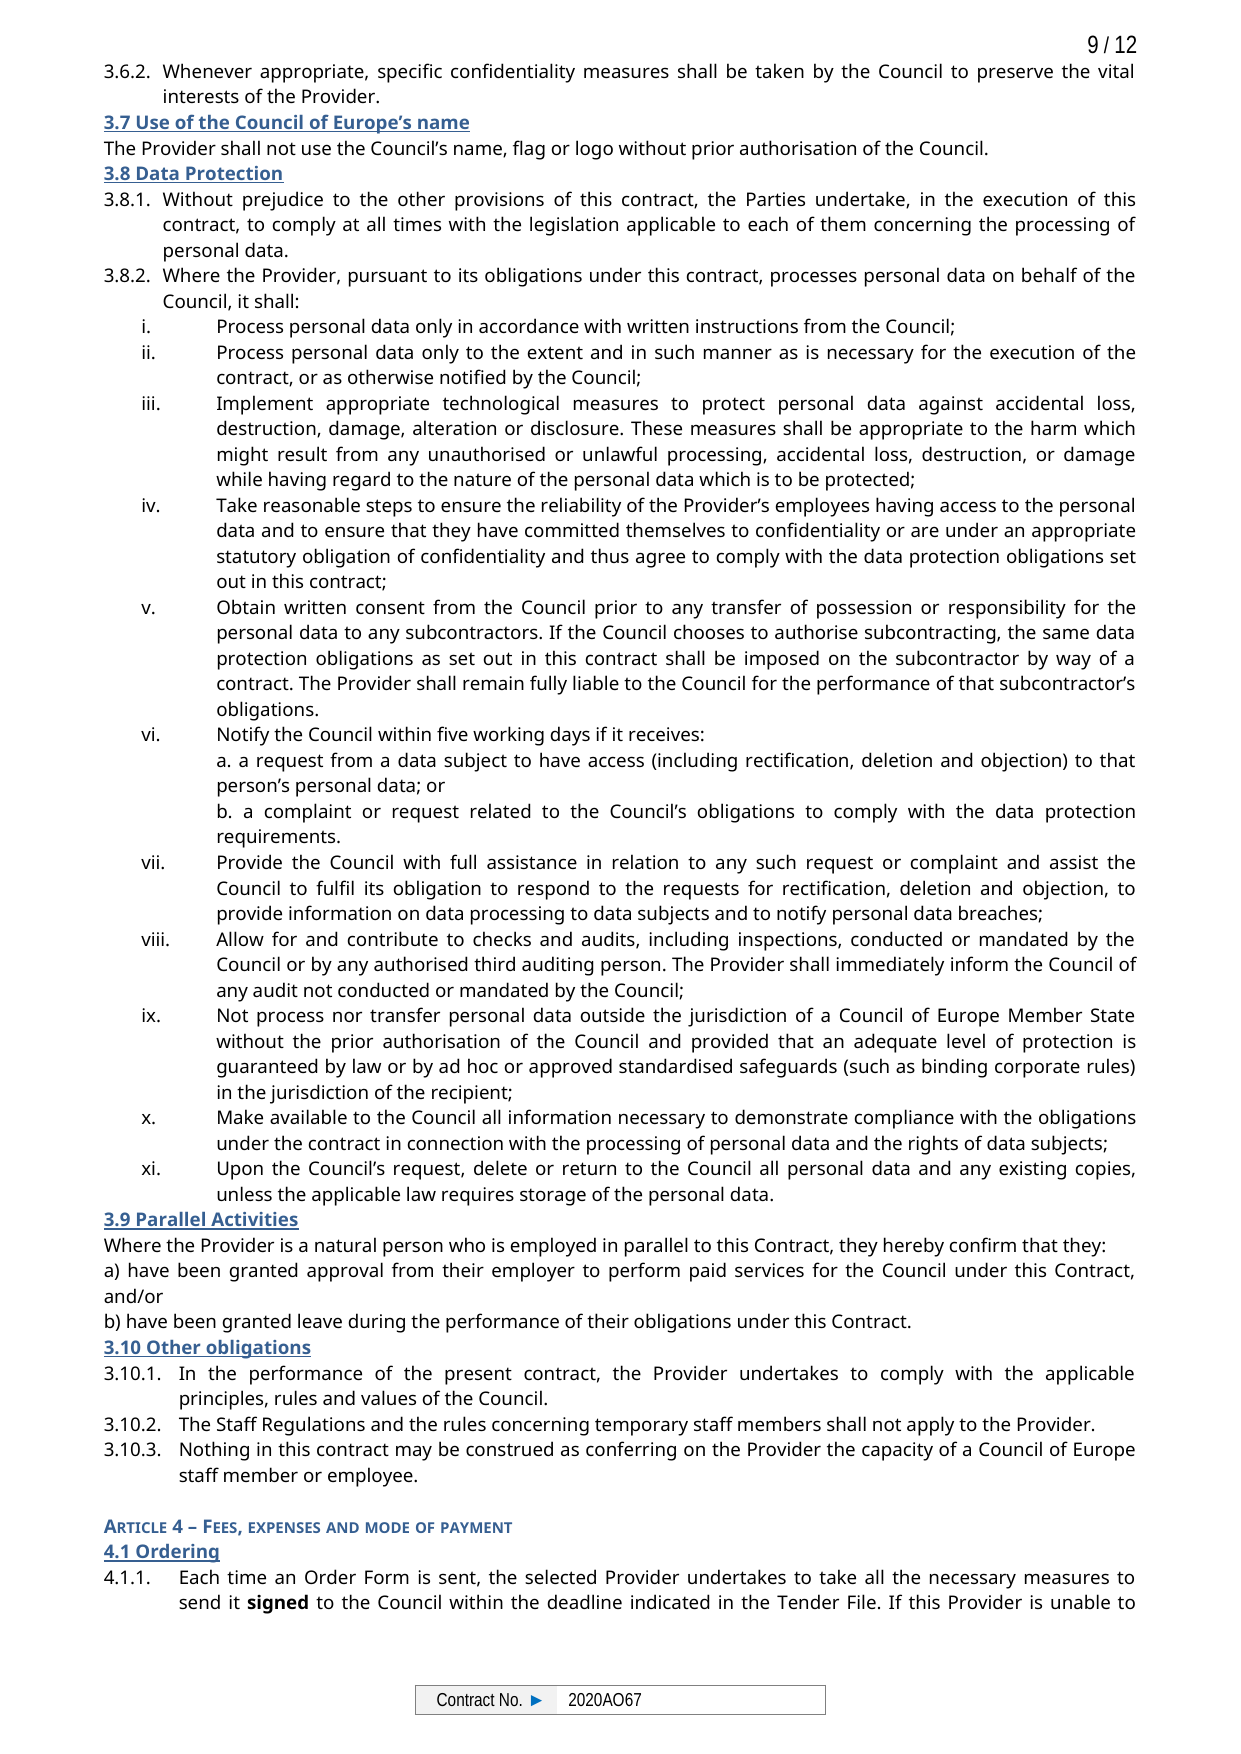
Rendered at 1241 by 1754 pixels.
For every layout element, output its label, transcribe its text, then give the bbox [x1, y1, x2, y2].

text Where the Provider is a natural person who is employed in parallel to this Contract, they hereby confirm that they: [103, 1232, 1137, 1258]
list Make available to the Council all information necessary to demonstrate compliance with the obligations under the contract in connection with the processing of personal data and the rights of data subjects; [141, 1104, 1137, 1156]
list In the performance of the present contract, the Provider undertakes to comply with the applicable principles, rules and values of the Council. [103, 1360, 1137, 1411]
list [103, 1564, 1137, 1615]
text 4.1 Ordering [103, 1538, 1137, 1564]
list Obtain written consent from the Council prior to any transfer of possession or responsibility for the personal data to any subcontractors. If the Council chooses to authorise subcontracting, the same data protection obligations as set out in this contract shall be imposed on the subcontractor by way of a contract. The Provider shall remain fully liable to the Council for the performance of that subcontractor’s obligations. [141, 594, 1137, 722]
list Take reasonable steps to ensure the reliability of the Provider’s employees having access to the personal data and to ensure that they have committed themselves to confidentiality or are under an appropriate statutory obligation of confidentiality and thus agree to comply with the data protection obligations set out in this contract; [141, 492, 1137, 594]
list Not process nor transfer personal data outside the jurisdiction of a Council of Europe Member State without the prior authorisation of the Council and provided that an adequate level of protection is guaranteed by law or by ad hoc or approved standardised safeguards (such as binding corporate rules) in the jurisdiction of the recipient; [141, 1002, 1137, 1104]
text Article 4 – Fees, expenses and mode of payment [103, 1513, 1137, 1538]
list Implement appropriate technological measures to protect personal data against accidental loss, destruction, damage, alteration or disclosure. These measures shall be appropriate to the harm which might result from any unauthorised or unlawful processing, accidental loss, destruction, or damage while having regard to the nature of the personal data which is to be protected; [141, 390, 1137, 492]
list Upon the Council’s request, delete or return to the Council all personal data and any existing copies, unless the applicable law requires storage of the personal data. [141, 1156, 1137, 1207]
list Notify the Council within five working days if it receives: a. a request from a data subject to have access (including rectification, deletion and objection) to that person’s personal data; or b. a complaint or request related to the Council’s obligations to comply with the data protection requirements. [141, 722, 1137, 849]
text a) have been granted approval from their employer to perform paid services for the Council under this Contract, and/or [103, 1258, 1137, 1309]
text 3.7 Use of the Council of Europe’s name [103, 109, 1137, 135]
text b) have been granted leave during the performance of their obligations under this Contract. [103, 1309, 1137, 1334]
text 3.10 Other obligations [103, 1334, 1137, 1360]
list Process personal data only to the extent and in such manner as is necessary for the execution of the contract, or as otherwise notified by the Council; [141, 339, 1137, 390]
list Provide the Council with full assistance in relation to any such request or complaint and assist the Council to fulfil its obligation to respond to the requests for rectification, deletion and objection, to provide information on data processing to data subjects and to notify personal data breaches; [141, 849, 1137, 926]
text The Provider shall not use the Council’s name, flag or logo without prior authorisation of the Council. [103, 135, 1137, 160]
text 3.8 Data Protection [103, 160, 1137, 186]
list Where the Provider, pursuant to its obligations under this contract, processes personal data on behalf of the Council, it shall: [103, 262, 1137, 313]
text 3.9 Parallel Activities [103, 1207, 1137, 1232]
list Without prejudice to the other provisions of this contract, the Parties undertake, in the execution of this contract, to comply at all times with the legislation applicable to each of them concerning the processing of personal data. [103, 186, 1137, 262]
list The Staff Regulations and the rules concerning temporary staff members shall not apply to the Provider. [103, 1411, 1137, 1436]
list Whenever appropriate, specific confidentiality measures shall be taken by the Council to preserve the vital interests of the Provider. [103, 58, 1137, 109]
list Allow for and contribute to checks and audits, including inspections, conducted or mandated by the Council or by any authorised third auditing person. The Provider shall immediately inform the Council of any audit not conducted or mandated by the Council; [141, 926, 1137, 1002]
list Process personal data only in accordance with written instructions from the Council; [141, 313, 1137, 339]
list Nothing in this contract may be construed as conferring on the Provider the capacity of a Council of Europe staff member or employee. [103, 1436, 1137, 1487]
